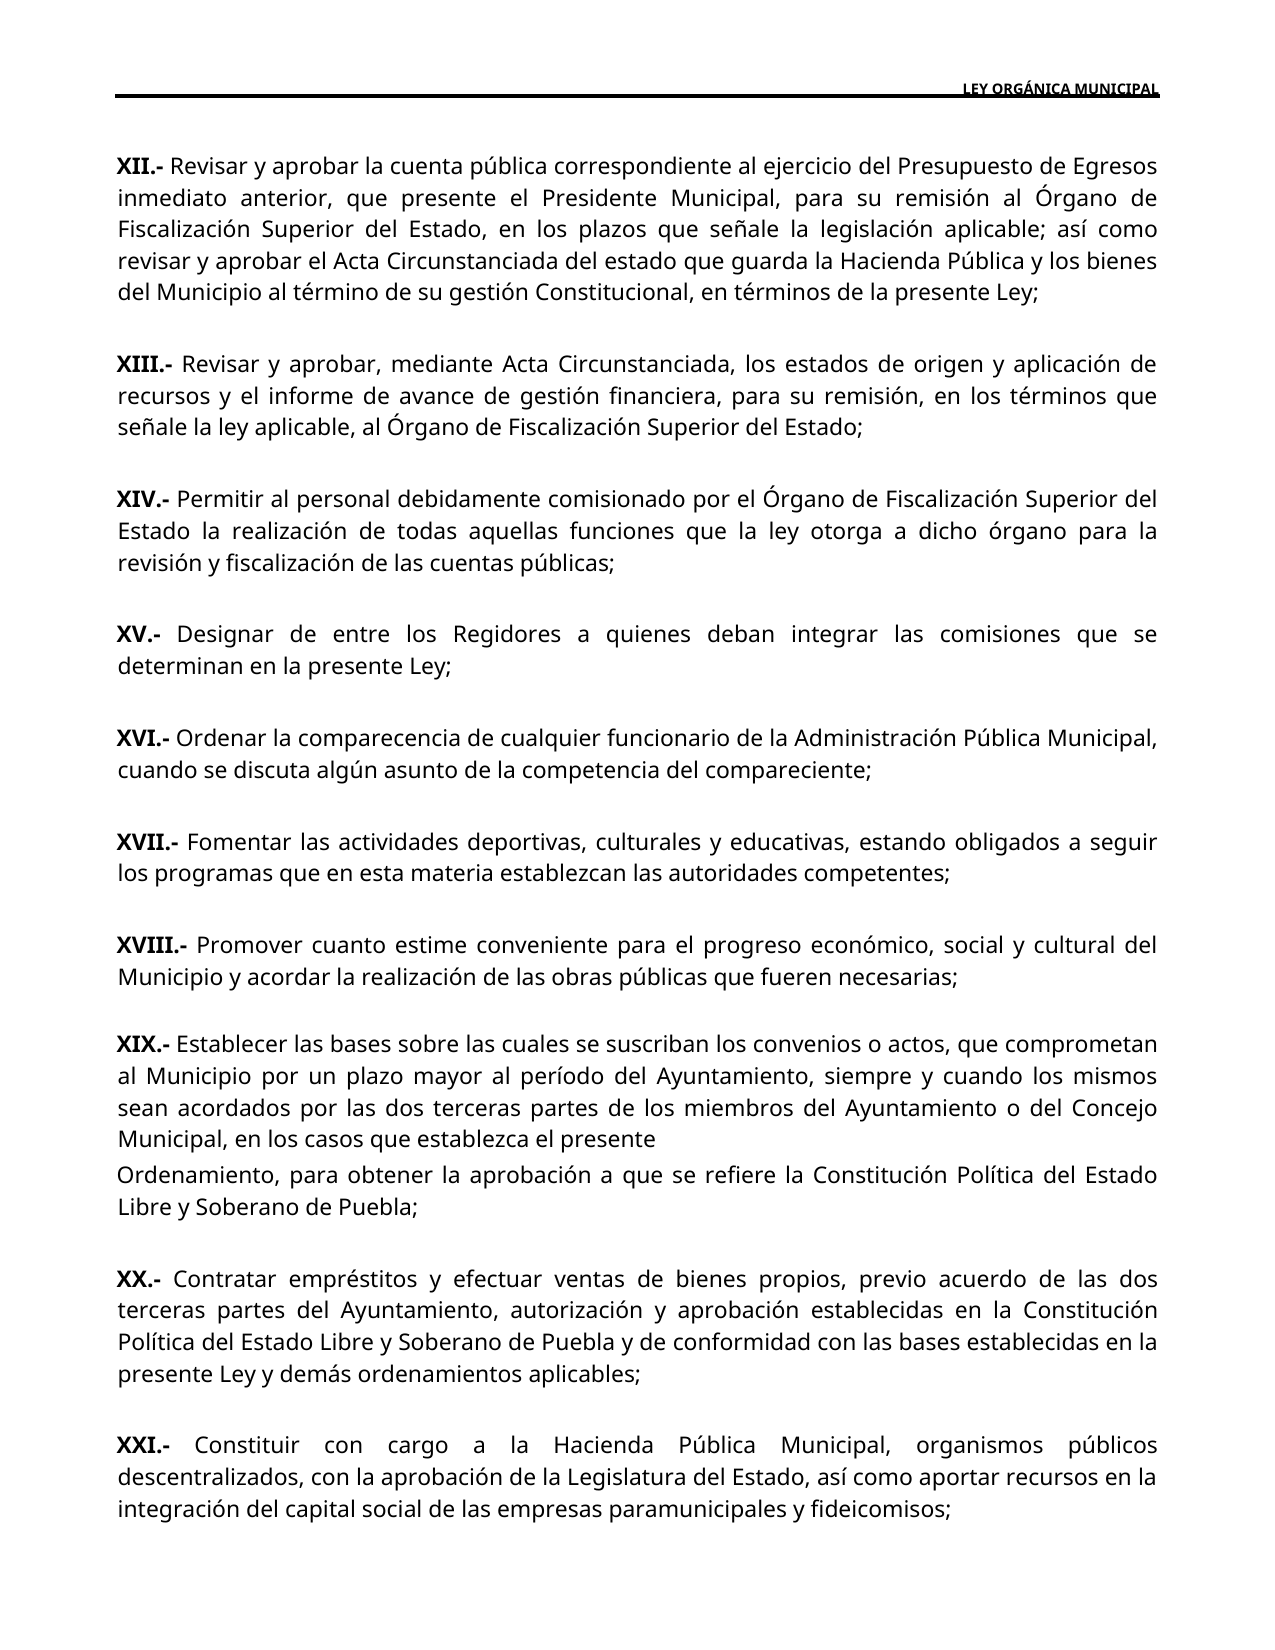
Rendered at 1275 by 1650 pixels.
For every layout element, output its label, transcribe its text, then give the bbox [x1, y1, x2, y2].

text XIV.- Permitir al personal debidamente comisionado por el Órgano de Fiscalización Superior del Estado la realización de todas aquellas funciones que la ley otorga a dicho órgano para la revisión y fiscalización de las cuentas públicas; [116, 483, 1159, 578]
text XIII.- Revisar y aprobar, mediante Acta Circunstanciada, los estados de origen y aplicación de recursos y el informe de avance de gestión financiera, para su remisión, en los términos que señale la ley aplicable, al Órgano de Fiscalización Superior del Estado; [116, 348, 1159, 443]
text XXI.- Constituir con cargo a la Hacienda Pública Municipal, organismos públicos descentralizados, con la aprobación de la Legislatura del Estado, así como aportar recursos en la integración del capital social de las empresas paramunicipales y fideicomisos; [116, 1429, 1159, 1524]
text XV.- Designar de entre los Regidores a quienes deban integrar las comisiones que se determinan en la presente Ley; [116, 618, 1159, 681]
text XIX.- Establecer las bases sobre las cuales se suscriban los convenios o actos, que comprometan al Municipio por un plazo mayor al período del Ayuntamiento, siempre y cuando los mismos sean acordados por las dos terceras partes de los miembros del Ayuntamiento o del Concejo Municipal, en los casos que establezca el presente [116, 1028, 1159, 1154]
text XX.- Contratar empréstitos y efectuar ventas de bienes propios, previo acuerdo de las dos terceras partes del Ayuntamiento, autorización y aprobación establecidas en la Constitución Política del Estado Libre y Soberano de Puebla y de conformidad con las bases establecidas en la presente Ley y demás ordenamientos aplicables; [116, 1263, 1159, 1389]
text XVII.- Fomentar las actividades deportivas, culturales y educativas, estando obligados a seguir los programas que en esta materia establezcan las autoridades competentes; [116, 826, 1159, 888]
text Ordenamiento, para obtener la aprobación a que se refiere la Constitución Política del Estado Libre y Soberano de Puebla; [116, 1159, 1159, 1222]
text XVI.- Ordenar la comparecencia de cualquier funcionario de la Administración Pública Municipal, cuando se discuta algún asunto de la competencia del compareciente; [116, 722, 1159, 785]
text XII.- Revisar y aprobar la cuenta pública correspondiente al ejercicio del Presupuesto de Egresos inmediato anterior, que presente el Presidente Municipal, para su remisión al Órgano de Fiscalización Superior del Estado, en los plazos que señale la legislación aplicable; así como revisar y aprobar el Acta Circunstanciada del estado que guarda la Hacienda Pública y los bienes del Municipio al término de su gestión Constitucional, en términos de la presente Ley; [116, 150, 1159, 307]
text XVIII.- Promover cuanto estime conveniente para el progreso económico, social y cultural del Municipio y acordar la realización de las obras públicas que fueren necesarias; [116, 929, 1159, 992]
